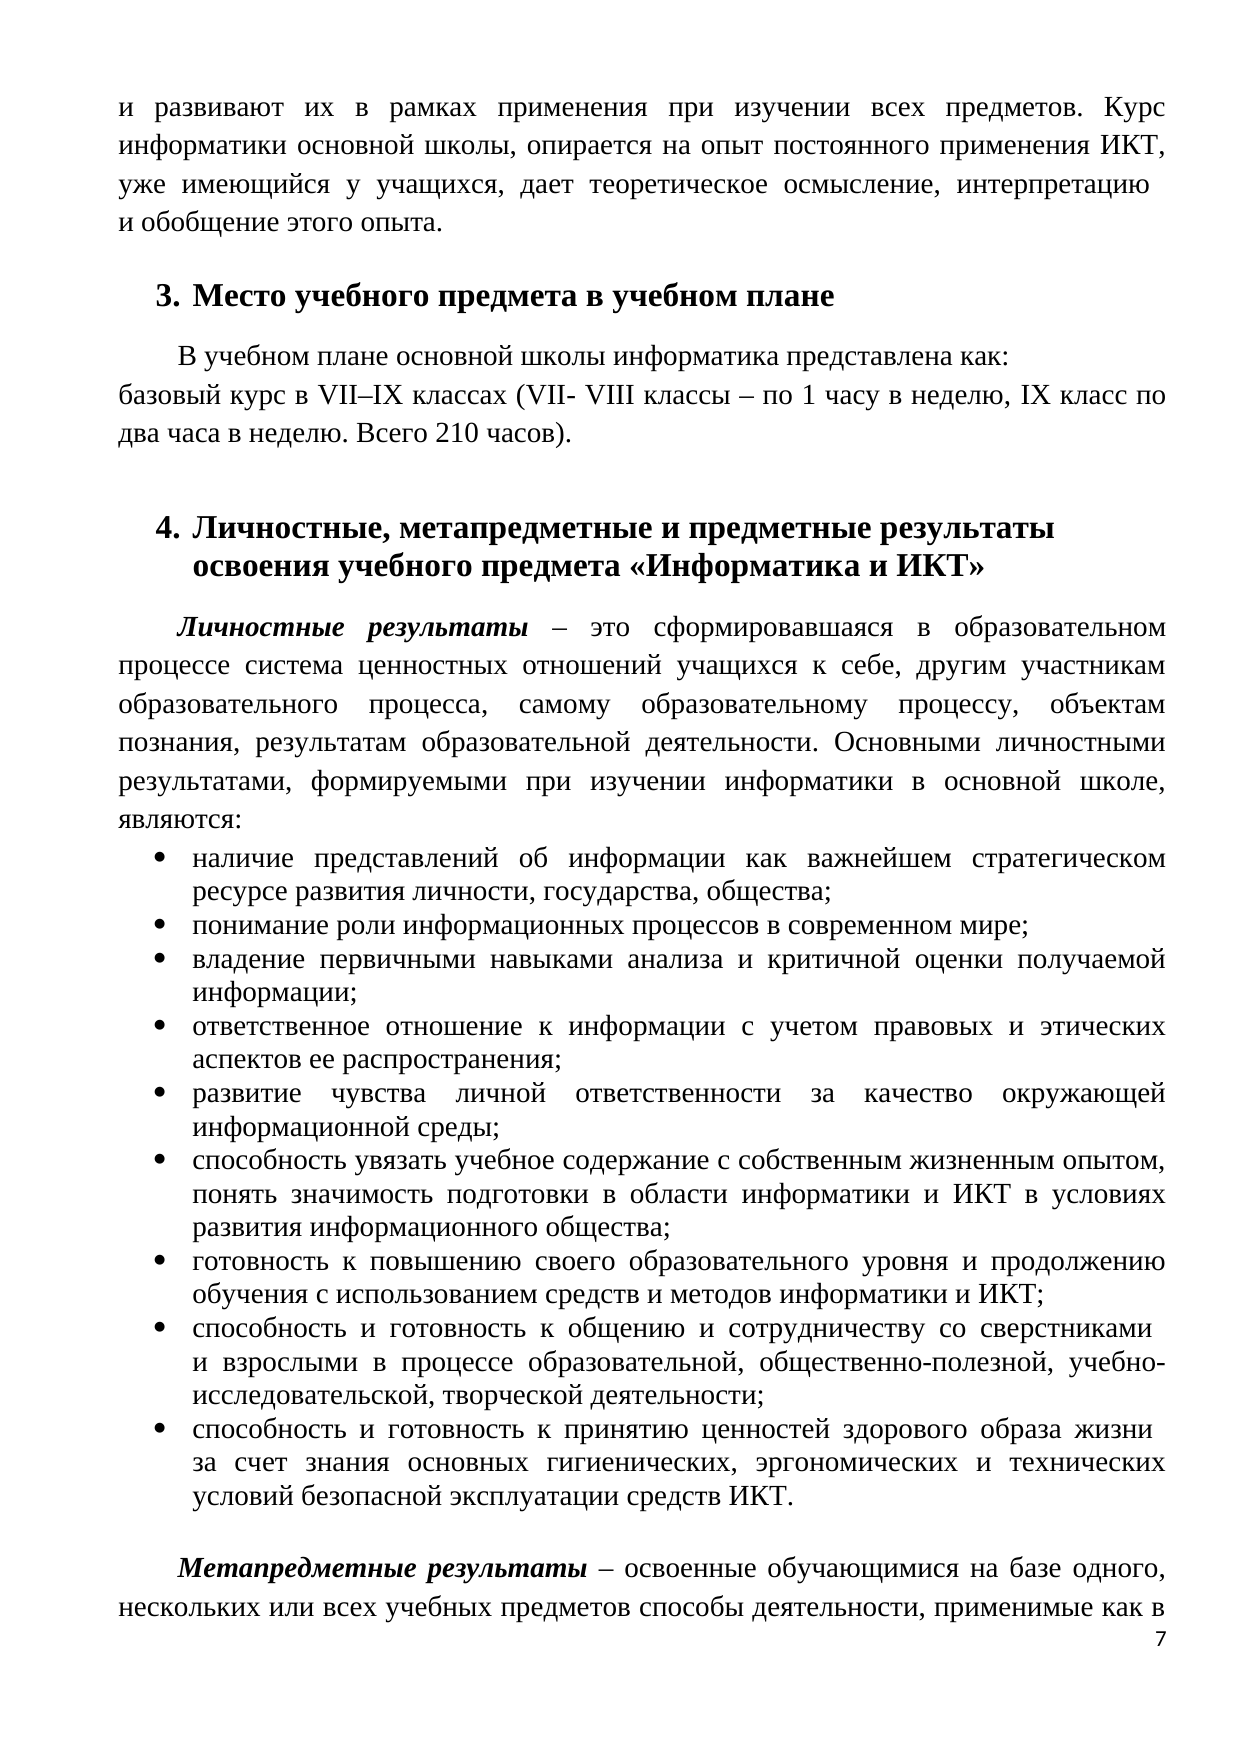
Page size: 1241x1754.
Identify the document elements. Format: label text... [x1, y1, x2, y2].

list развитие чувства личной ответственности за качество окружающей информационной среды; [154, 1075, 1167, 1142]
list способность и готовность к принятию ценностей здорового образа жизни за счет знания основных гигиенических, эргономических и технических условий безопасной эксплуатации средств ИКТ. [154, 1411, 1167, 1512]
subtitle Место учебного предмета в учебном плане [155, 275, 1167, 313]
list готовность к повышению своего образовательного уровня и продолжению обучения с использованием средств и методов информатики и ИКТ; [154, 1243, 1167, 1310]
text базовый курс в VII–IX классах (VII- VIII классы – по 1 часу в неделю, IX класс по два часа в неделю. Всего 210 часов). [118, 377, 1167, 449]
subtitle Личностные, метапредметные и предметные результаты освоения учебного предмета «Информатика и ИКТ» [155, 507, 1167, 584]
text В учебном плане основной школы информатика представлена как: [118, 338, 1167, 372]
list владение первичными навыками анализа и критичной оценки получаемой информации; [154, 941, 1167, 1008]
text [118, 89, 1167, 238]
text Личностные результаты – это сформировавшаяся в образовательном процессе система ценностных отношений учащихся к себе, другим участникам образовательного процесса, самому образовательному процессу, объектам познания, результатам образовательной деятельности. Основными личностными результатами, формируемыми при изучении информатики в основной школе, являются: [118, 609, 1167, 835]
list наличие представлений об информации как важнейшем стратегическом ресурсе развития личности, государства, общества; [154, 840, 1167, 907]
list способность и готовность к общению и сотрудничеству со сверстниками и взрослыми в процессе образовательной, общественно-полезной, учебно-исследовательской, творческой деятельности; [154, 1310, 1167, 1411]
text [118, 1550, 1167, 1622]
list понимание роли информационных процессов в современном мире; [154, 907, 1167, 941]
list способность увязать учебное содержание с собственным жизненным опытом, понять значимость подготовки в области информатики и ИКТ в условиях развития информационного общества; [154, 1142, 1167, 1243]
list ответственное отношение к информации с учетом правовых и этических аспектов ее распространения; [154, 1008, 1167, 1075]
